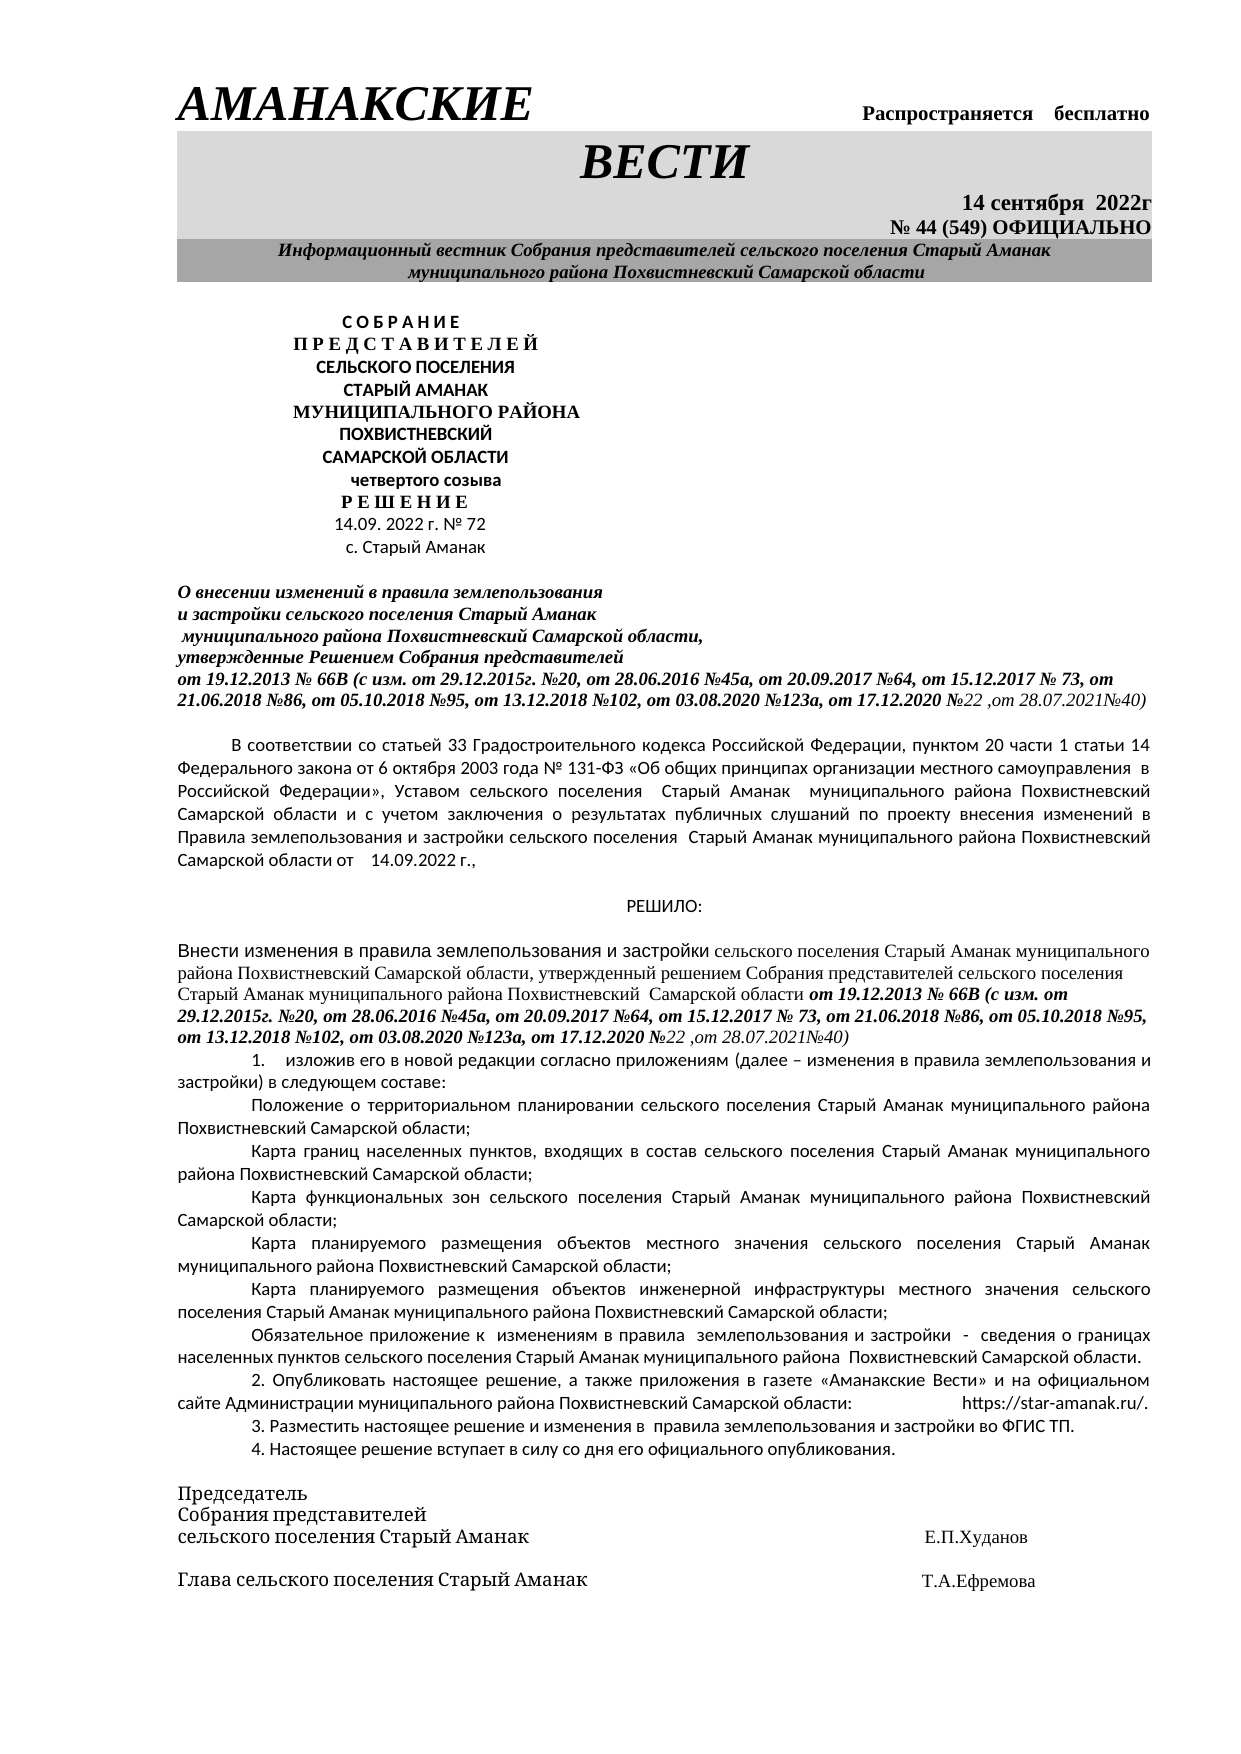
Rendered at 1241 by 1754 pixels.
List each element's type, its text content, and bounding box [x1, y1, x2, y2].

table_header Председатель Собрания представителей сельского поселения Старый Аманак [166, 1483, 664, 1569]
text Карта границ населенных пунктов, входящих в состав сельского поселения Старый Аманак муниципального района Похвистневский Самарской области; [177, 1139, 1152, 1185]
text Карта планируемого размещения объектов инженерной инфраструктуры местного значения сельского поселения Старый Аманак муниципального района Похвистневский Самарской области; [177, 1277, 1152, 1323]
text АМАНАКСКИЕ Распространяется бесплатно [177, 74, 1181, 131]
text Внести изменения в правила землепользования и застройки сельского поселения Старый Аманак муниципального района Похвистневский Самарской области, утвержденный решением Собрания представителей сельского поселения Старый Аманак муниципального района Похвистневский Самарской области от 19.12.2013 № 66В (с изм. от 29.12.2015г. №20, от 28.06.2016 №45а, от 20.09.2017 №64, от 15.12.2017 № 73, от 21.06.2018 №86, от 05.10.2018 №95, от 13.12.2018 №102, от 03.08.2020 №123а, от 17.12.2020 №22 ,от 28.07.2021№40) [177, 940, 1152, 1048]
text Информационный вестник Собрания представителей сельского поселения Старый Аманак [177, 239, 1152, 261]
text Обязательное приложение к изменениям в правила землепользования и застройки - сведения о границах населенных пунктов сельского поселения Старый Аманак муниципального района Похвистневский Самарской области. [177, 1323, 1152, 1369]
text Положение о территориальном планировании сельского поселения Старый Аманак муниципального района Похвистневский Самарской области; [177, 1094, 1152, 1139]
text СЕЛЬСКОГО ПОСЕЛЕНИЯ [177, 355, 654, 378]
list изложив его в новой редакции согласно приложениям (далее – изменения в правила землепользования и застройки) в следующем составе: [177, 1048, 1152, 1094]
table_cell Глава сельского поселения Старый Аманак [166, 1570, 664, 1591]
text 3. Разместить настоящее решение и изменения в правила землепользования и застройки во ФГИС ТП. [177, 1414, 1152, 1437]
text и застройки сельского поселения Старый Аманак [177, 603, 1152, 624]
text 2. Опубликовать настоящее решение, а также приложения в газете «Аманакские Вести» и на официальном сайте Администрации муниципального района Похвистневский Самарской области: https://star-amanak.ru/. [177, 1369, 1152, 1414]
text с. Старый Аманак [177, 536, 654, 558]
subtitle Р Е Ш Е Н И Е [177, 491, 654, 513]
text 4. Настоящее решение вступает в силу со дня его официального опубликования. [177, 1437, 1152, 1460]
text муниципального района Похвистневский Самарской области, [177, 624, 1152, 646]
text СТАРЫЙ АМАНАК [177, 378, 654, 401]
text С О Б Р А Н И Е [177, 310, 1152, 333]
text РЕШИЛО: [177, 894, 1152, 917]
table_header Е.П.Худанов [664, 1483, 1162, 1569]
text муниципального района Похвистневский Самарской области [177, 261, 1152, 282]
text ПОХВИСТНЕВСКИЙ [177, 422, 654, 445]
text В соответствии со статьей 33 Градостроительного кодекса Российской Федерации, пунктом 20 части 1 статьи 14 Федерального закона от 6 октября 2003 года № 131-ФЗ «Об общих принципах организации местного самоуправления в Российской Федерации», Уставом сельского поселения Старый Аманак муниципального района Похвистневский Самарской области и с учетом заключения о результатах публичных слушаний по проекту внесения изменений в Правила землепользования и застройки сельского поселения Старый Аманак муниципального района Похвистневский Самарской области от 14.09.2022 г., [177, 734, 1152, 871]
text 14.09. 2022 г. № 72 [177, 513, 654, 536]
text Карта функциональных зон сельского поселения Старый Аманак муниципального района Похвистневский Самарской области; [177, 1185, 1152, 1231]
text 14 сентября 2022г № 44 (549) ОФИЦИАЛЬНО [177, 189, 1152, 239]
text О внесении изменений в правила землепользования [177, 581, 1152, 603]
text от 19.12.2013 № 66В (с изм. от 29.12.2015г. №20, от 28.06.2016 №45а, от 20.09.2017 №64, от 15.12.2017 № 73, от 21.06.2018 №86, от 05.10.2018 №95, от 13.12.2018 №102, от 03.08.2020 №123а, от 17.12.2020 №22 ,от 28.07.2021№40) [177, 668, 1152, 711]
table_cell Т.А.Ефремова [664, 1570, 1162, 1591]
text четвертого созыва [177, 468, 654, 491]
text САМАРСКОЙ ОБЛАСТИ [177, 445, 654, 468]
text утвержденные Решением Собрания представителей [177, 646, 1152, 668]
text Карта планируемого размещения объектов местного значения сельского поселения Старый Аманак муниципального района Похвистневский Самарской области; [177, 1231, 1152, 1277]
subtitle МУНИЦИПАЛЬНОГО РАЙОНА [177, 401, 654, 422]
subtitle П Р Е Д С Т А В И Т Е Л Е Й [177, 333, 654, 355]
text ВЕСТИ [177, 131, 1152, 189]
